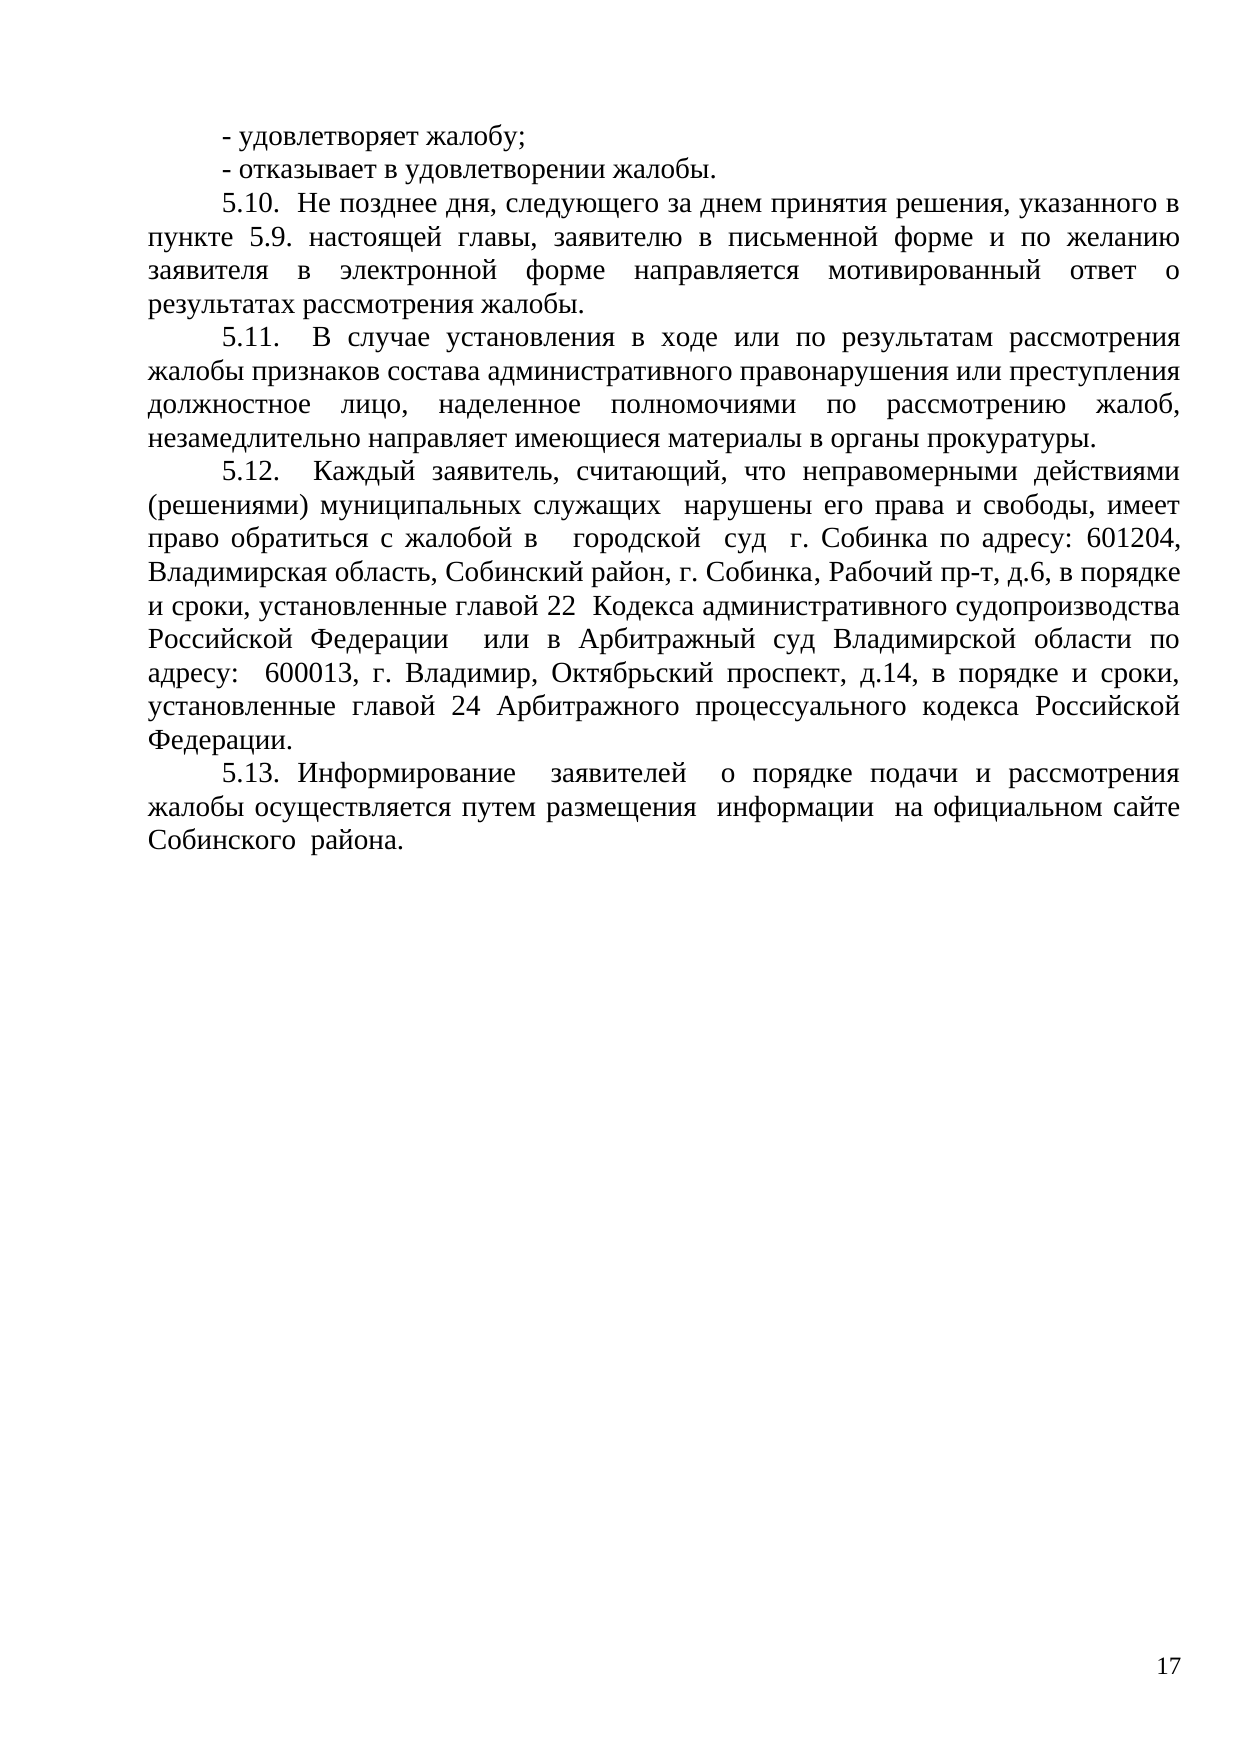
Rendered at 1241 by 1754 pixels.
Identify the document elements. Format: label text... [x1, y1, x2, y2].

text 5.13. Информирование заявителей о порядке подачи и рассмотрения жалобы осуществляется путем размещения информации на официальном сайте Собинского района. [148, 755, 1181, 856]
text 5.10. Не позднее дня, следующего за днем принятия решения, указанного в пункте 5.9. настоящей главы, заявителю в письменной форме и по желанию заявителя в электронной форме направляется мотивированный ответ о результатах рассмотрения жалобы. [148, 185, 1181, 319]
text 5.11. В случае установления в ходе или по результатам рассмотрения жалобы признаков состава административного правонарушения или преступления должностное лицо, наделенное полномочиями по рассмотрению жалоб, незамедлительно направляет имеющиеся материалы в органы прокуратуры. [148, 319, 1181, 453]
text - удовлетворяет жалобу; [148, 118, 1181, 152]
text 5.12. Каждый заявитель, считающий, что неправомерными действиями (решениями) муниципальных служащих нарушены его права и свободы, имеет право обратиться с жалобой в городской суд г. Собинка по адресу: 601204, Владимирская область, Собинский район, г. Собинка, Рабочий пр-т, д.6, в порядке и сроки, установленные главой 22 Кодекса административного судопроизводства Российской Федерации или в Арбитражный суд Владимирской области по адресу: . Владимир, Октябрьский проспект, д.14, в порядке и сроки, установленные главой 24 Арбитражного процессуального кодекса Российской Федерации. [148, 453, 1181, 755]
text - отказывает в удовлетворении жалобы. [148, 152, 1181, 185]
